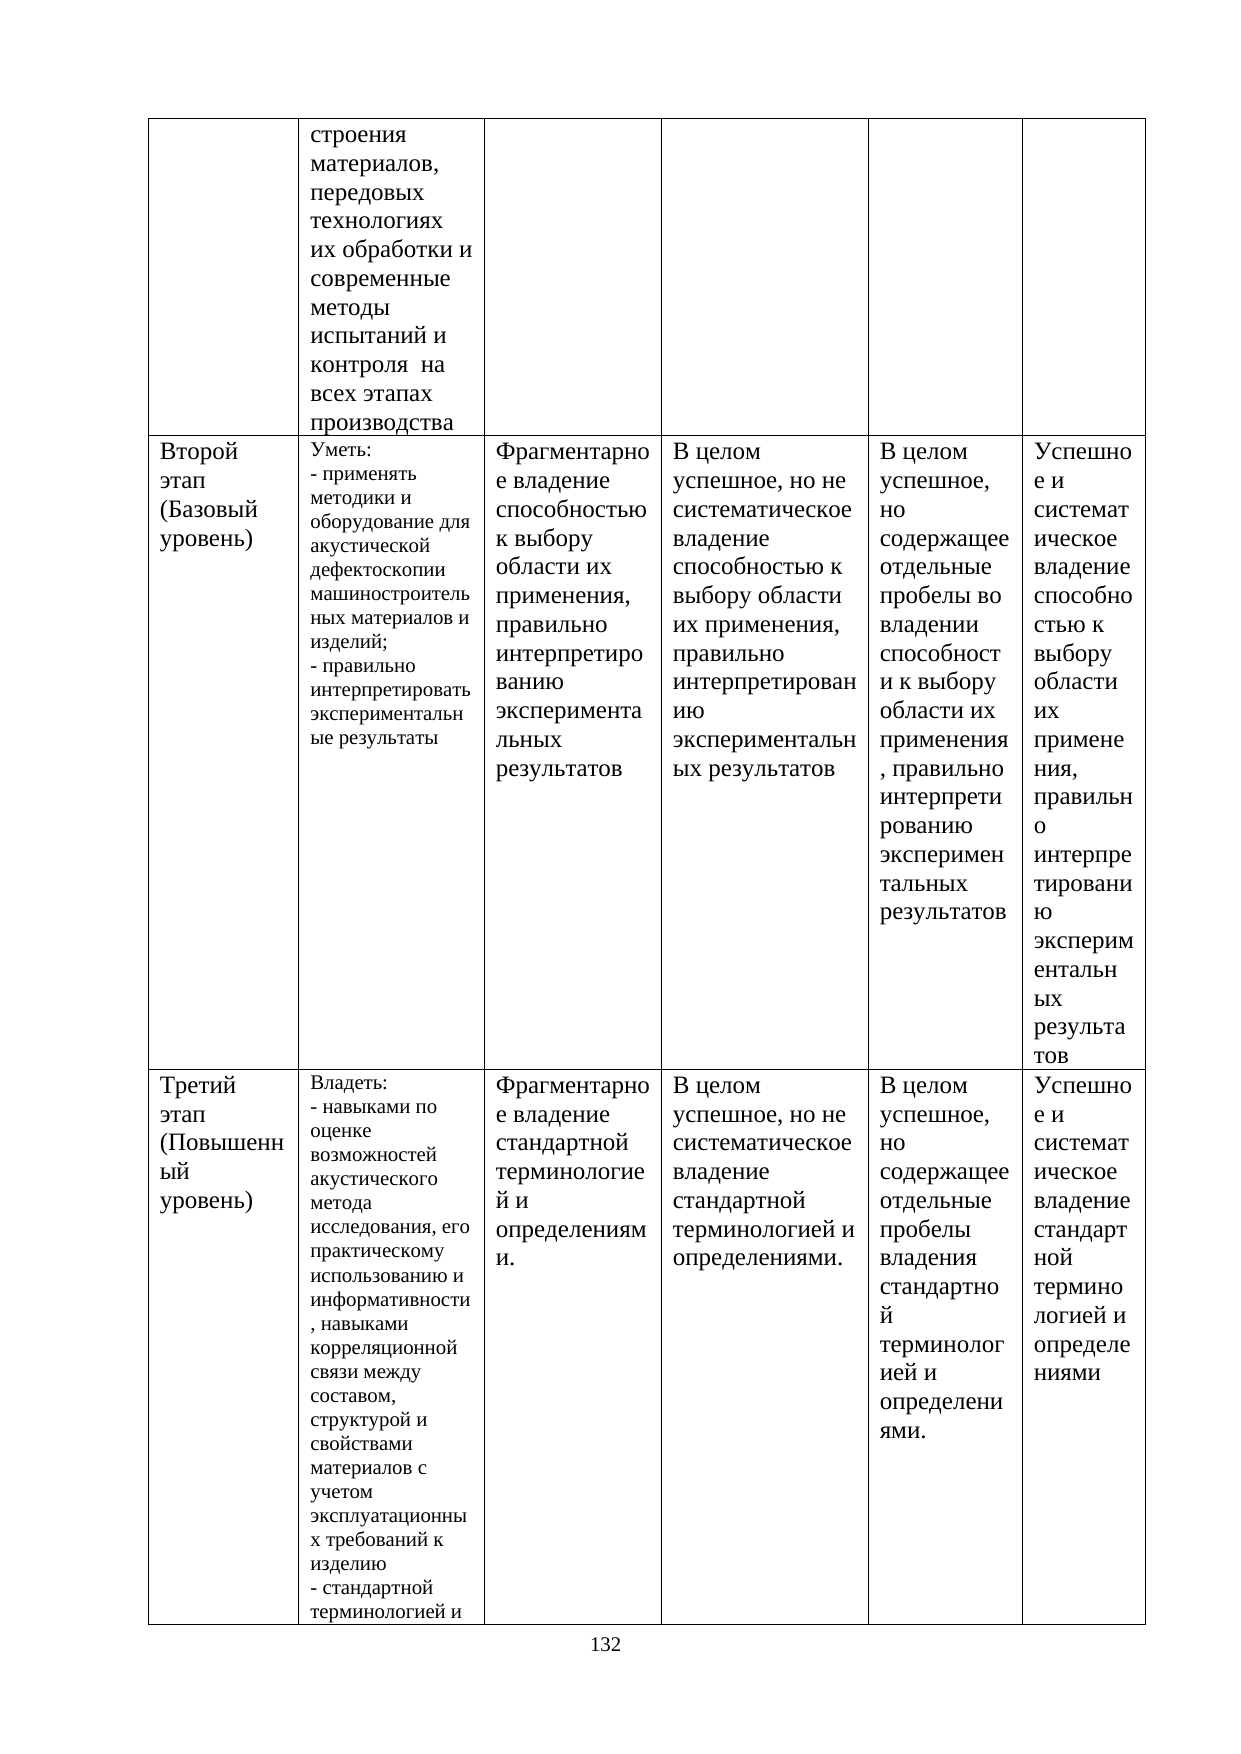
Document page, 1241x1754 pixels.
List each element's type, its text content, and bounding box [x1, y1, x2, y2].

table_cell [149, 1070, 298, 1623]
table_cell Второй этап (Базовый уровень) [149, 436, 298, 1069]
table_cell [1023, 119, 1145, 435]
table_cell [662, 119, 868, 435]
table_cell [869, 119, 1022, 435]
table_cell Успешное и систематическое владение способностью к выбору области их применения, правильно интерпретированию экспериментальных результатов [1023, 436, 1145, 1069]
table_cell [1023, 1070, 1145, 1623]
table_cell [485, 119, 661, 435]
table_cell Уметь: - применять методики и оборудование для акустической дефектоскопии машиностроительных материалов и изделий; - правильно интерпретировать экспериментальные результаты [299, 436, 484, 1069]
table_cell В целом успешное, но не систематическое владение способностью к выбору области их применения, правильно интерпретированию экспериментальных результатов [662, 436, 868, 1069]
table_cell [149, 119, 298, 435]
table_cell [485, 1070, 661, 1623]
table_cell В целом успешное, но содержащее отдельные пробелы во владении способности к выбору области их применения, правильно интерпретированию экспериментальных результатов [869, 436, 1022, 1069]
table_cell Фрагментарное владение способностью к выбору области их применения, правильно интерпретированию экспериментальных результатов [485, 436, 661, 1069]
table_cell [662, 1070, 868, 1623]
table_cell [299, 119, 484, 435]
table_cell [869, 1070, 1022, 1623]
